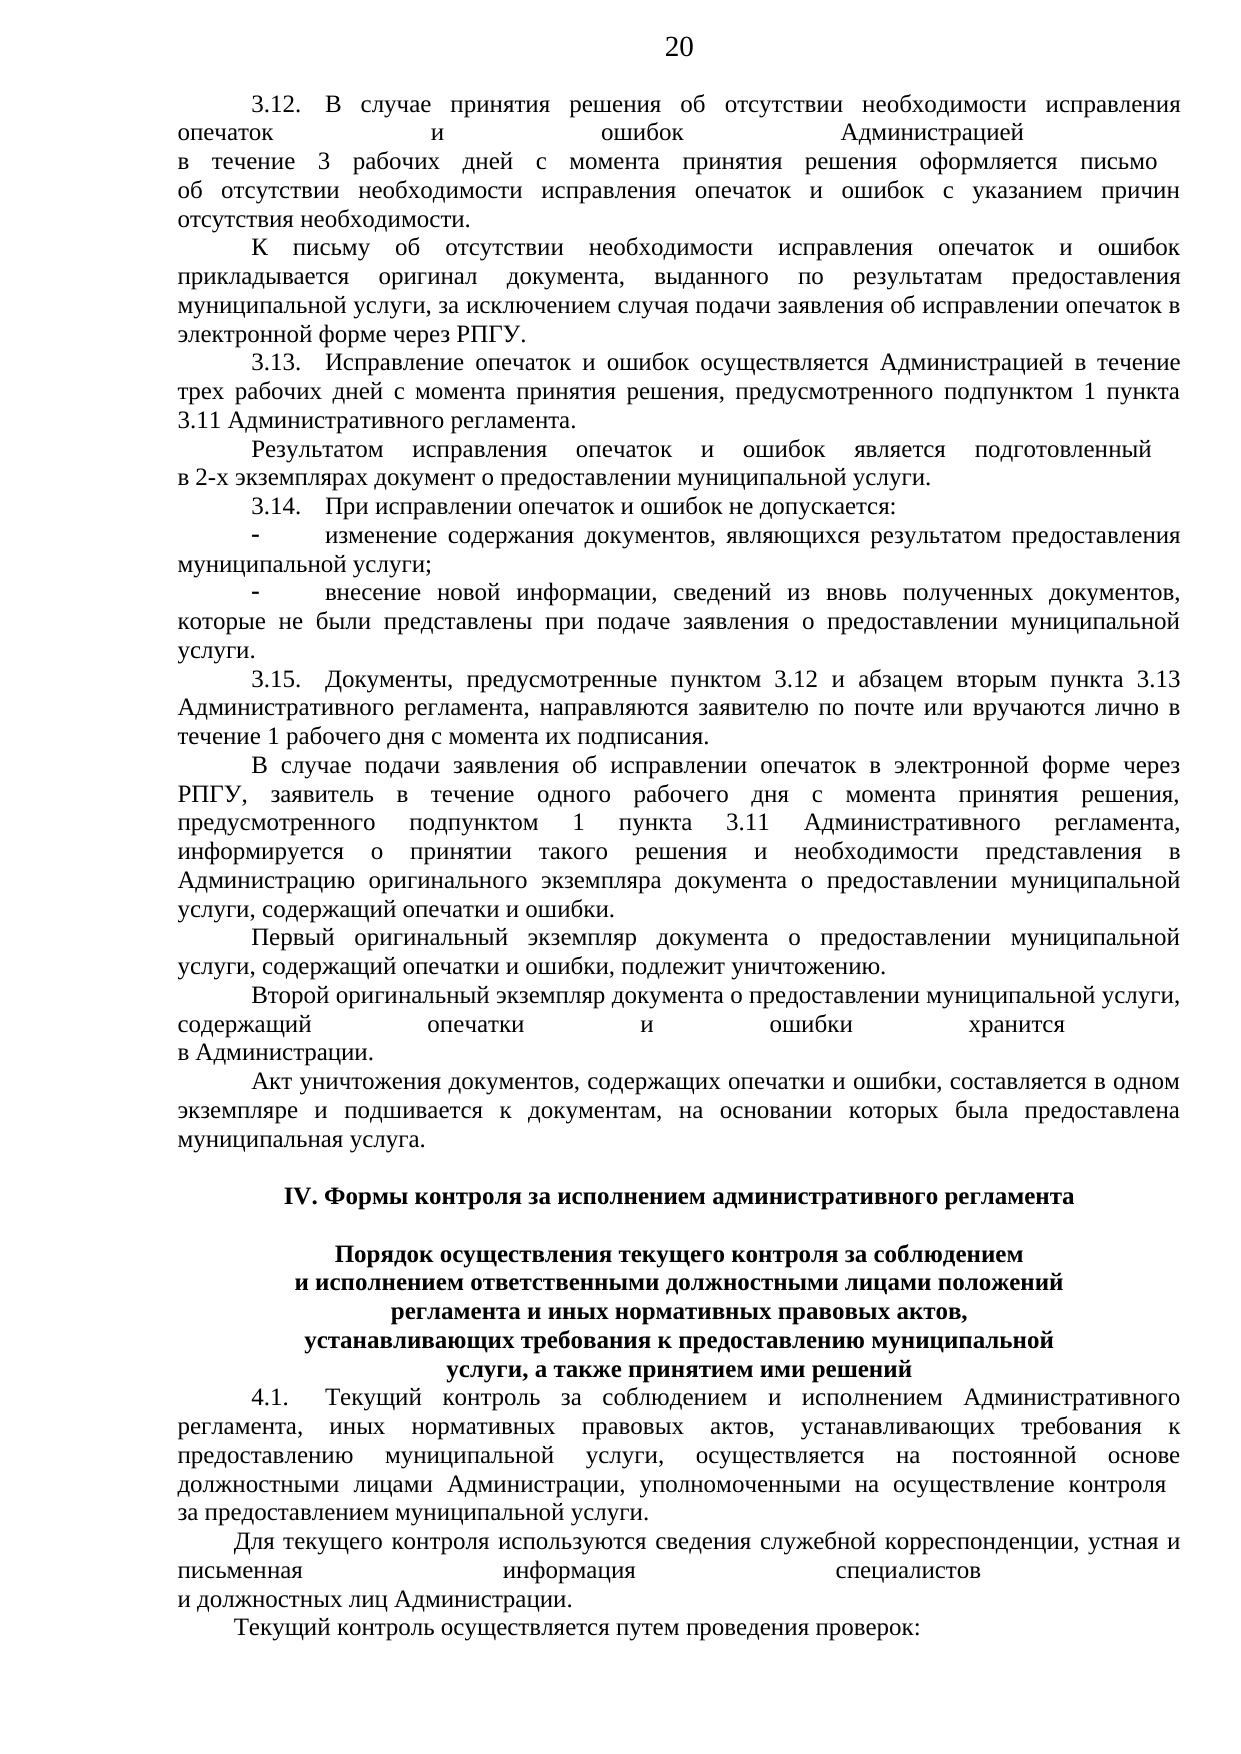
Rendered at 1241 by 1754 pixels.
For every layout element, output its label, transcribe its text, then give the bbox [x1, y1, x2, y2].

list При исправлении опечаток и ошибок не допускается: [177, 491, 1181, 520]
text Первый оригинальный экземпляр документа о предоставлении муниципальной услуги, содержащий опечатки и ошибки, подлежит уничтожению. [177, 922, 1181, 980]
list Текущий контроль за соблюдением и исполнением Административного регламента, иных нормативных правовых актов, устанавливающих требования к предоставлению муниципальной услуги, осуществляется на постоянной основе должностными лицами Администрации, уполномоченными на осуществление контроля за предоставлением муниципальной услуги. [177, 1382, 1181, 1526]
text Для текущего контроля используются сведения служебной корреспонденции, устная и письменная информация специалистов и должностных лиц Администрации. [177, 1526, 1181, 1612]
text IV. Формы контроля за исполнением административного регламента [177, 1181, 1181, 1210]
text К письму об отсутствии необходимости исправления опечаток и ошибок прикладывается оригинал документа, выданного по результатам предоставления муниципальной услуги, за исключением случая подачи заявления об исправлении опечаток в электронной форме через РПГУ. [177, 232, 1181, 347]
text В случае подачи заявления об исправлении опечаток в электронной форме через РПГУ, заявитель в течение одного рабочего дня с момента принятия решения, предусмотренного подпунктом 1 пункта 3.11 Административного регламента, информируется о принятии такого решения и необходимости представления в Администрацию оригинального экземпляра документа о предоставлении муниципальной услуги, содержащий опечатки и ошибки. [177, 750, 1181, 922]
text регламента и иных нормативных правовых актов, [177, 1296, 1181, 1325]
list Документы, предусмотренные пунктом 3.12 и абзацем вторым пункта 3.13 Административного регламента, направляются заявителю по почте или вручаются лично в течение 1 рабочего дня с момента их подписания. [177, 664, 1181, 750]
list внесение новой информации, сведений из вновь полученных документов, которые не были представлены при подаче заявления о предоставлении муниципальной услуги. [177, 577, 1181, 664]
text Второй оригинальный экземпляр документа о предоставлении муниципальной услуги, содержащий опечатки и ошибки хранится в Администрации. [177, 980, 1181, 1066]
text Результатом исправления опечаток и ошибок является подготовленный в 2-х экземплярах документ о предоставлении муниципальной услуги. [177, 434, 1181, 491]
list В случае принятия решения об отсутствии необходимости исправления опечаток и ошибок Администрацией в течение 3 рабочих дней с момента принятия решения оформляется письмо об отсутствии необходимости исправления опечаток и ошибок с указанием причин отсутствия необходимости. [177, 89, 1181, 232]
list изменение содержания документов, являющихся результатом предоставления муниципальной услуги; [177, 520, 1181, 577]
text Текущий контроль осуществляется путем проведения проверок: [177, 1612, 1181, 1641]
text Порядок осуществления текущего контроля за соблюдением [177, 1239, 1181, 1267]
list Исправление опечаток и ошибок осуществляется Администрацией в течение трех рабочих дней с момента принятия решения, предусмотренного подпунктом 1 пункта 3.11 Административного регламента. [177, 347, 1181, 434]
text устанавливающих требования к предоставлению муниципальной [177, 1325, 1181, 1354]
text Акт уничтожения документов, содержащих опечатки и ошибки, составляется в одном экземпляре и подшивается к документам, на основании которых была предоставлена муниципальная услуга. [177, 1066, 1181, 1152]
text и исполнением ответственными должностными лицами положений [177, 1267, 1181, 1296]
text услуги, а также принятием ими решений [177, 1354, 1181, 1382]
